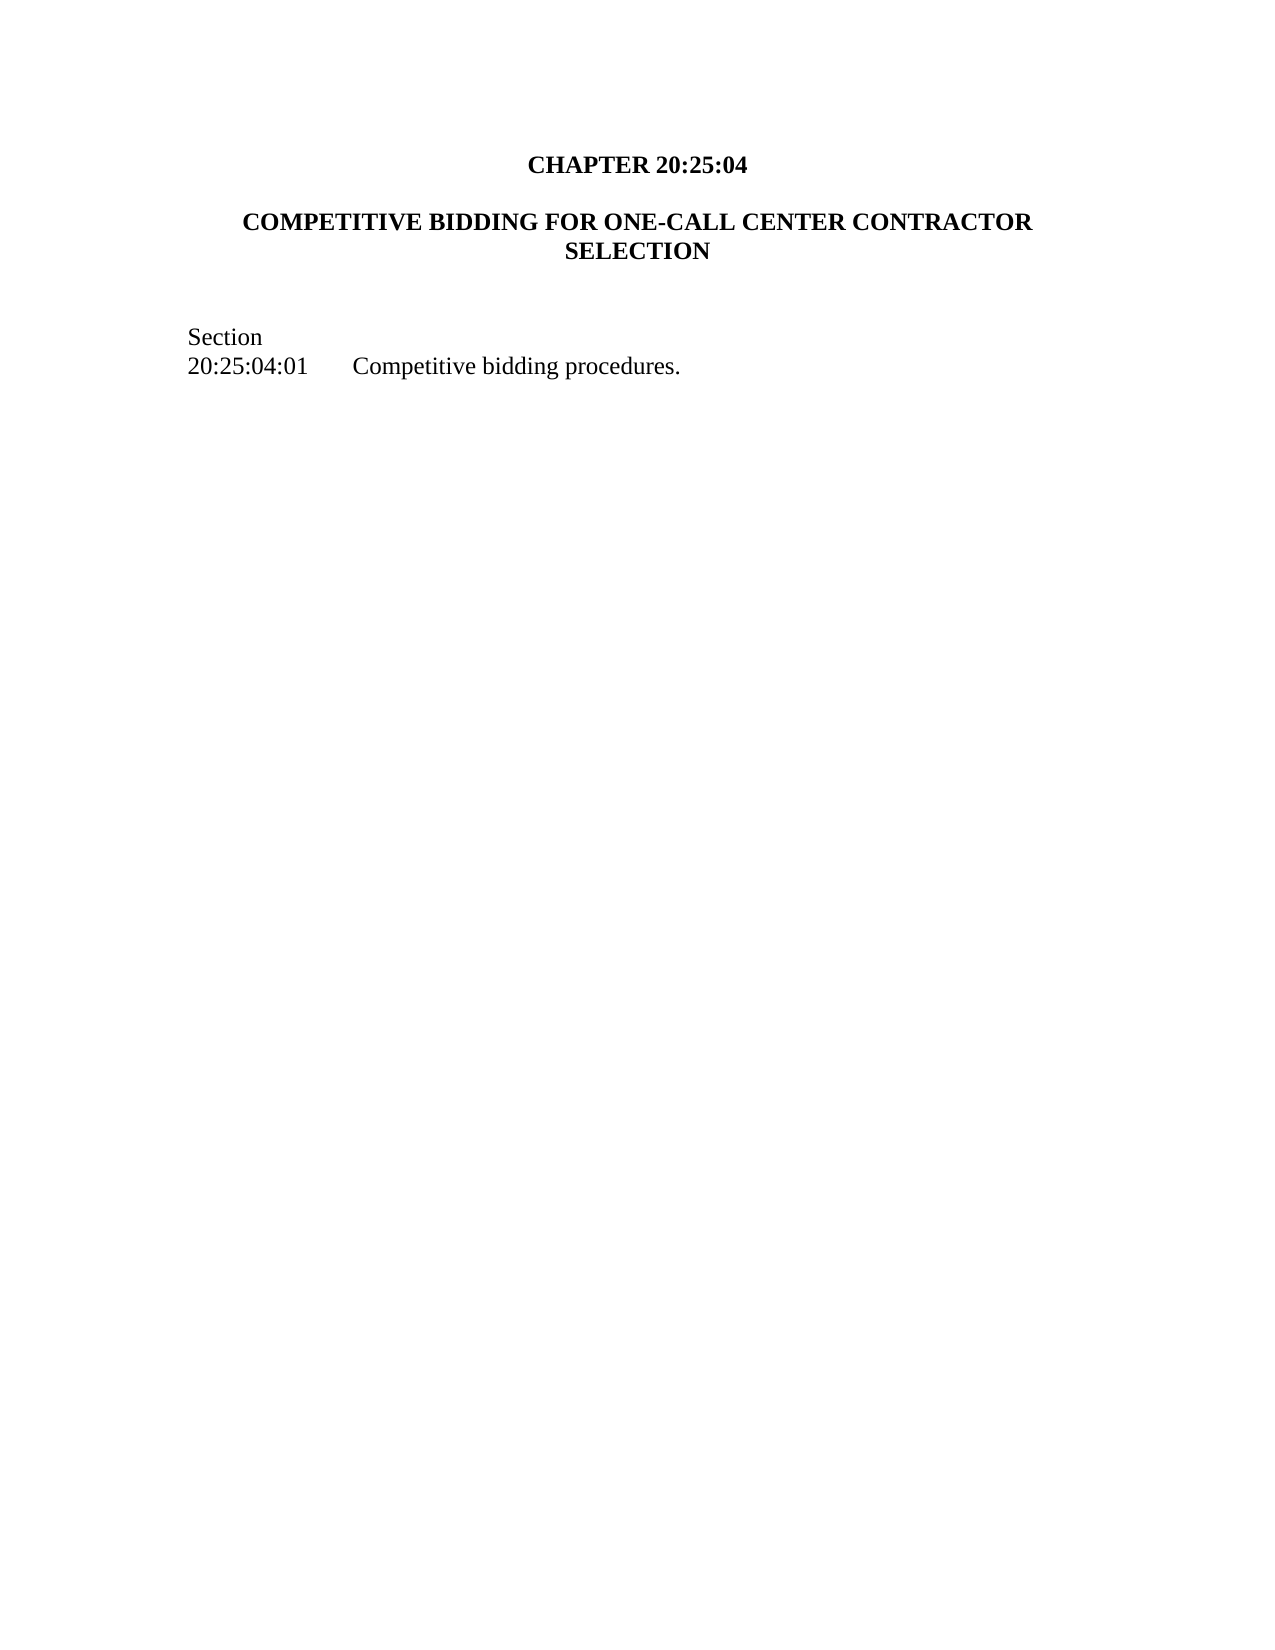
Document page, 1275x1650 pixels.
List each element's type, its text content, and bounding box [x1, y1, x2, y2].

text Competitive bidding procedures. [187, 351, 1087, 380]
text Section [187, 322, 1087, 351]
text COMPETITIVE CONTRACTOR SELECTION [187, 207, 1087, 265]
text CHAPTER 20:25:04 [187, 150, 1087, 179]
